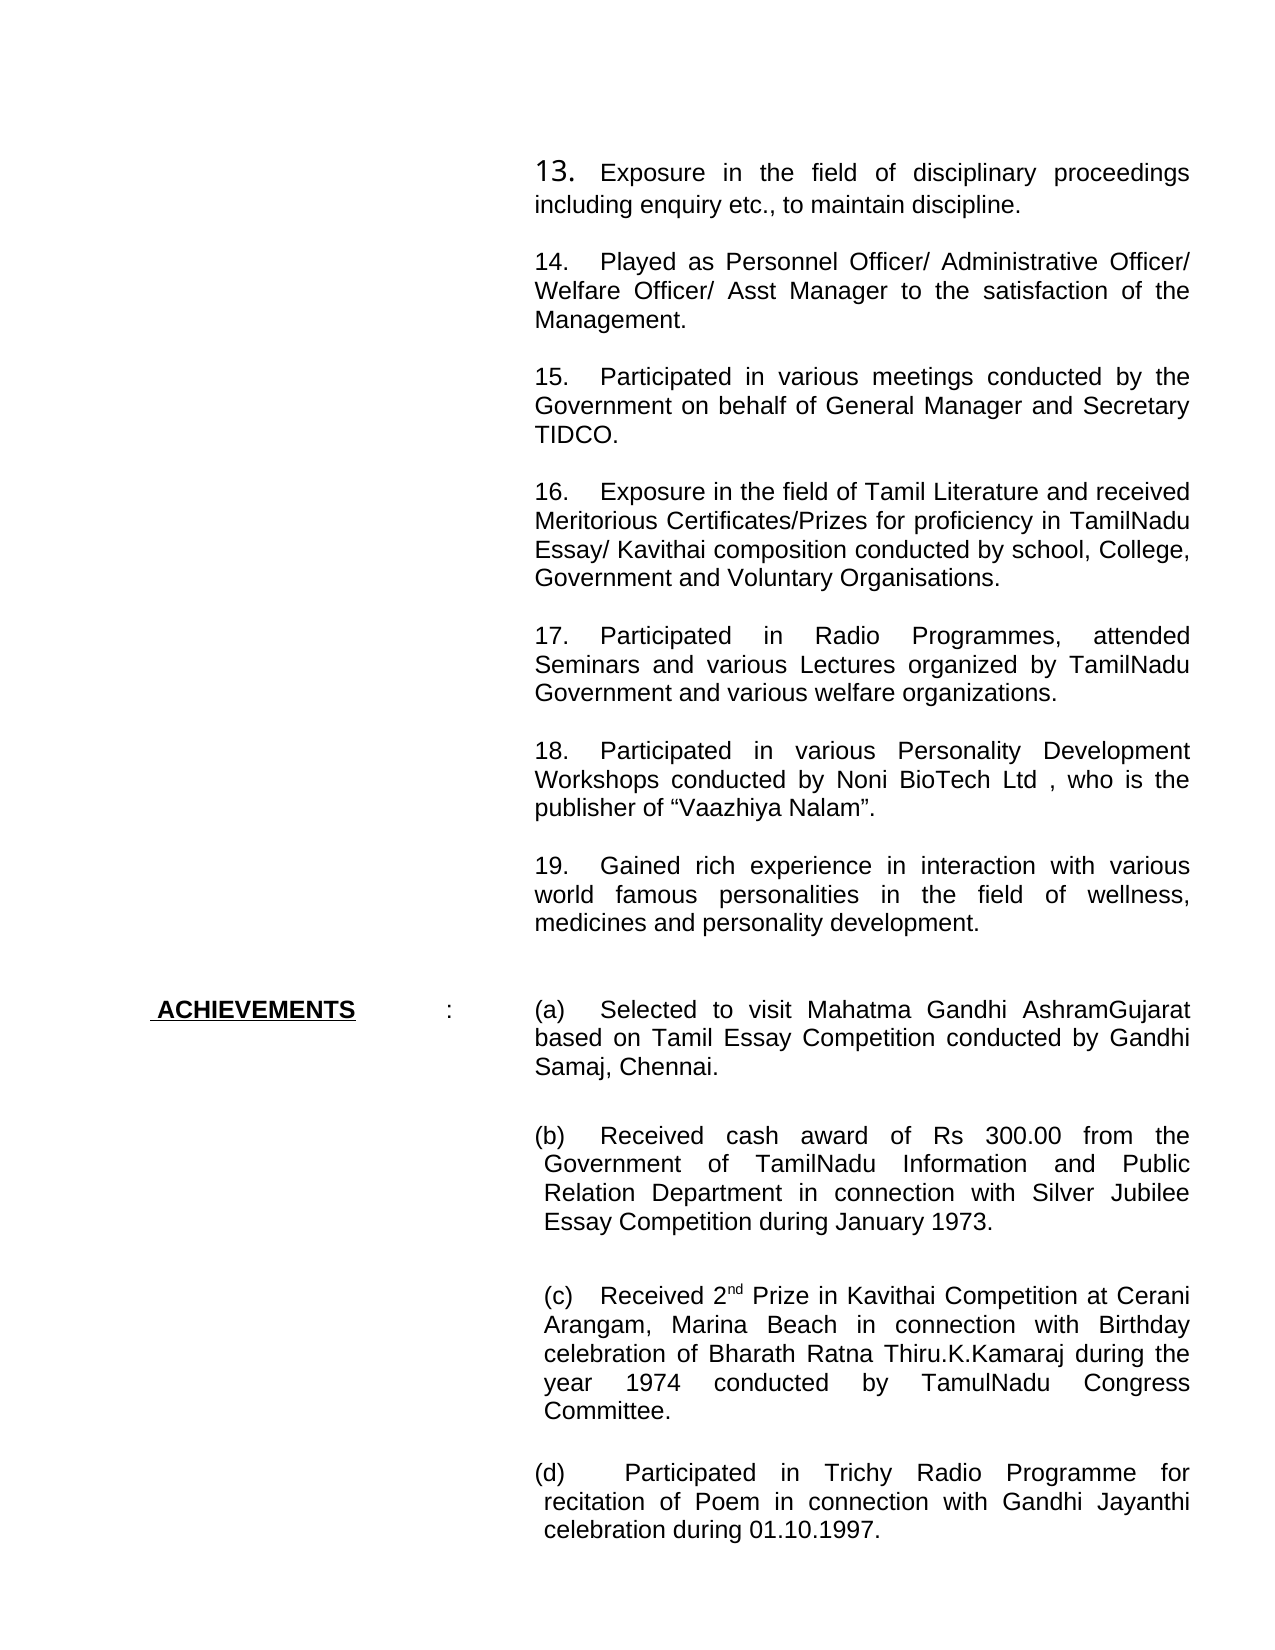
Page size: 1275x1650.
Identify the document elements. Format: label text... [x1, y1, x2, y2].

text 16. Exposure in the field of Tamil Literature and received Meritorious Certificates/Prizes for proficiency in TamilNadu Essay/ Kavithai composition conducted by school, College, Government and Voluntary Organisations. [94, 477, 1191, 592]
text ACHIEVEMENTS : (a) Selected to visit Mahatma Gandhi AshramGujarat based on Tamil Essay Competition conducted by Gandhi Samaj, Chennai. [150, 995, 1191, 1081]
text 13. Exposure in the field of disciplinary proceedings including enquiry etc., to maintain discipline. [94, 150, 1191, 218]
text 18. Participated in various Personality Development Workshops conducted by Noni BioTech Ltd , who is the publisher of “Vaazhiya Nalam”. [94, 736, 1191, 822]
text 17. Participated in Radio Programmes, attended Seminars and various Lectures organized by TamilNadu Government and various welfare organizations. [94, 621, 1191, 707]
list Received 2nd Prize in Kavithai Competition at Cerani Arangam, Marina Beach in connection with Birthday celebration of Bharath Ratna Thiru.K.Kamaraj during the year 1974 conducted by TamulNadu Congress Committee. [544, 1281, 1191, 1425]
text 19. Gained rich experience in interaction with various world famous personalities in the field of wellness, medicines and personality development. [94, 851, 1191, 937]
list Received cash award of Rs 300.00 from the Government of TamilNadu Information and Public Relation Department in connection with Silver Jubilee Essay Competition during January 1973. [534, 1121, 1191, 1236]
list Participated in Trichy Radio Programme for recitation of Poem in connection with Gandhi Jayanthi celebration during 01.10.1997. [534, 1458, 1191, 1544]
text 14. Played as Personnel Officer/ Administrative Officer/ Welfare Officer/ Asst Manager to the satisfaction of the Management. [94, 247, 1191, 333]
text 15. Participated in various meetings conducted by the Government on behalf of General Manager and Secretary TIDCO. [94, 362, 1191, 448]
